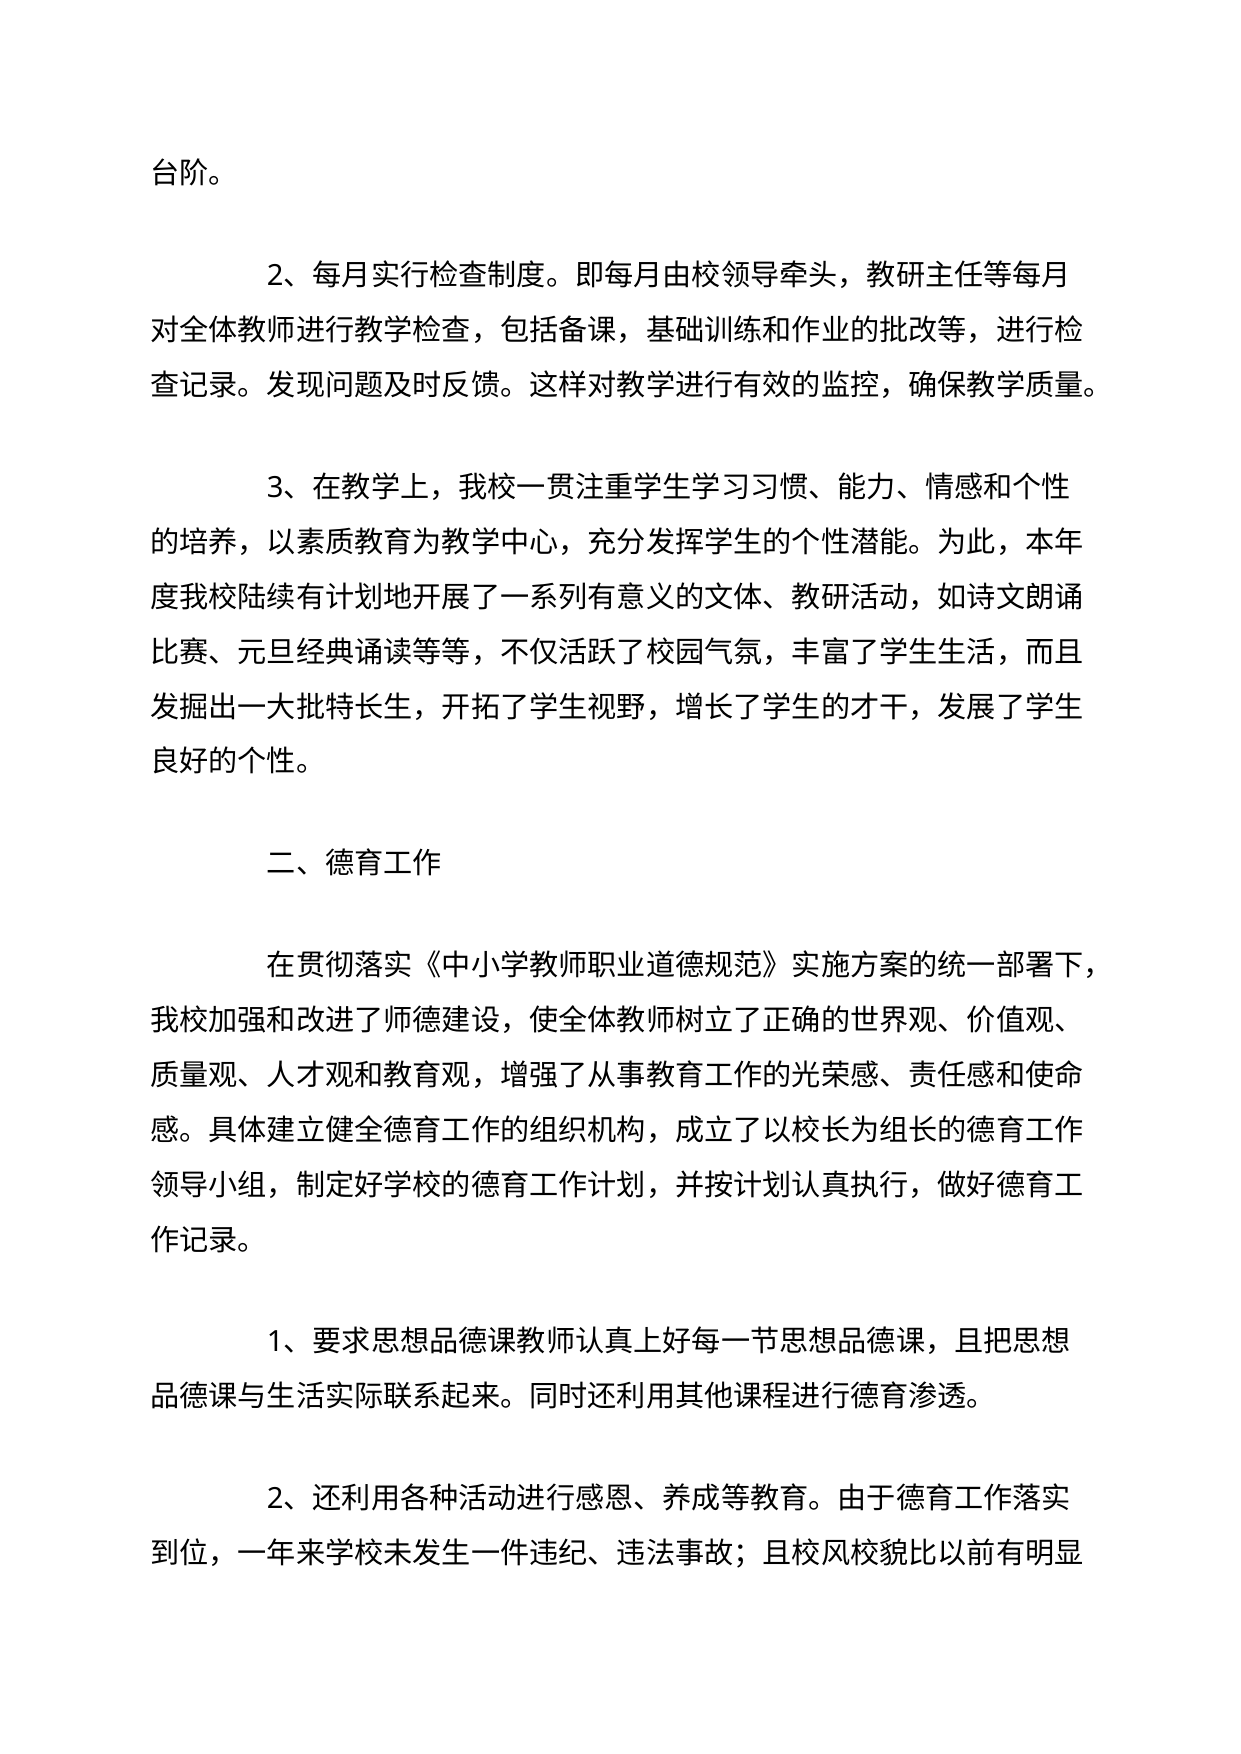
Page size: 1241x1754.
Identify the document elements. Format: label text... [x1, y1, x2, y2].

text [150, 1474, 1090, 1572]
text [150, 150, 1090, 192]
text 二、德育工作 [150, 840, 1090, 882]
text 3、在教学上，我校一贯注重学生学习习惯、能力、情感和个性的培养，以素质教育为教学中心，充分发挥学生的个性潜能。为此，本年度我校陆续有计划地开展了一系列有意义的文体、教研活动，如诗文朗诵比赛、元旦经典诵读等等，不仅活跃了校园气氛，丰富了学生生活，而且发掘出一大批特长生，开拓了学生视野，增长了学生的才干，发展了学生良好的个性。 [150, 463, 1090, 780]
text 1、要求思想品德课教师认真上好每一节思想品德课，且把思想品德课与生活实际联系起来。同时还利用其他课程进行德育渗透。 [150, 1318, 1090, 1415]
text 在贯彻落实《中小学教师职业道德规范》实施方案的统一部署下，我校加强和改进了师德建设，使全体教师树立了正确的世界观、价值观、质量观、人才观和教育观，增强了从事教育工作的光荣感、责任感和使命感。具体建立健全德育工作的组织机构，成立了以校长为组长的德育工作领导小组，制定好学校的德育工作计划，并按计划认真执行，做好德育工作记录。 [150, 942, 1090, 1258]
text 2、每月实行检查制度。即每月由校领导牵头，教研主任等每月对全体教师进行教学检查，包括备课，基础训练和作业的批改等，进行检查记录。发现问题及时反馈。这样对教学进行有效的监控，确保教学质量。 [150, 252, 1090, 404]
